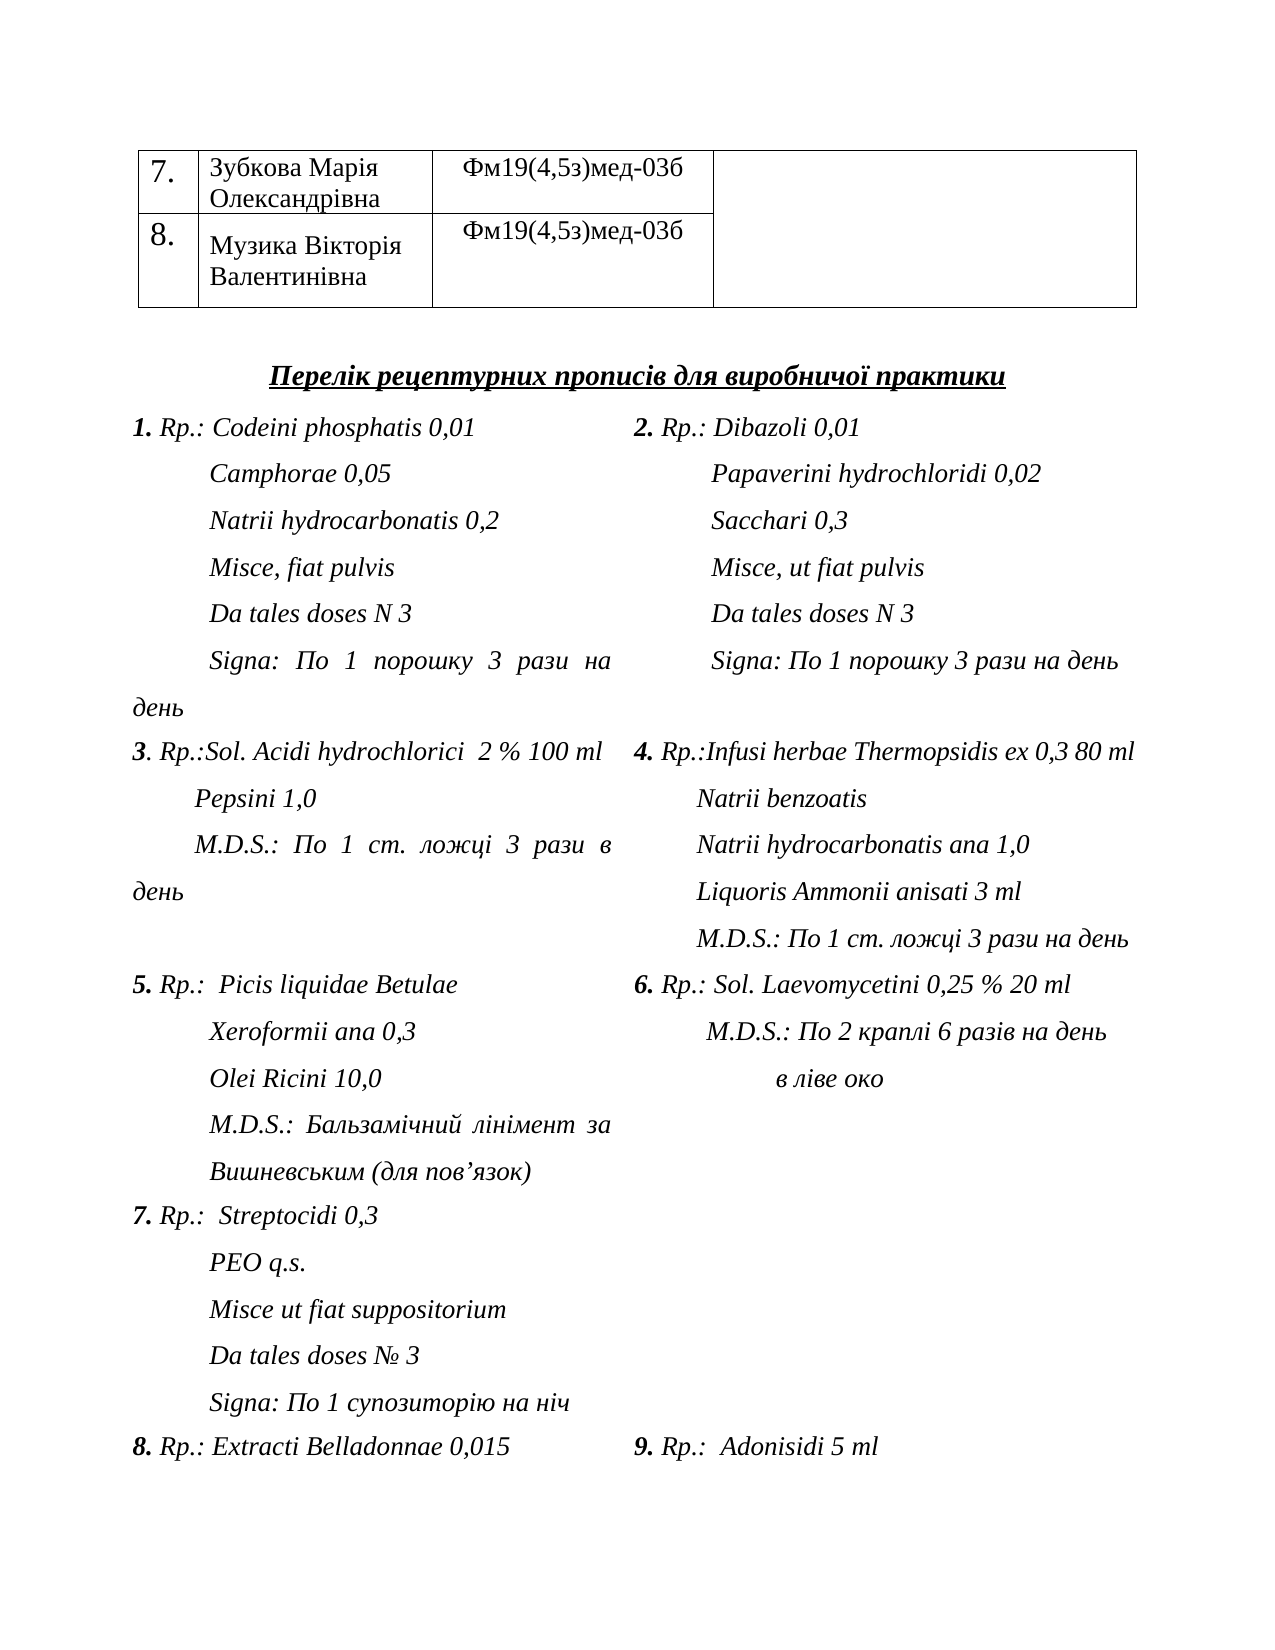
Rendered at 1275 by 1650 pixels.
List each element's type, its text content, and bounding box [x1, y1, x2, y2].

table_cell Зубкова Марія Олександрівна [199, 151, 432, 213]
table_cell [139, 214, 198, 307]
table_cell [121, 1430, 623, 1474]
table_cell [139, 151, 198, 213]
table_cell 5. Rp.: Picis liquidae Betulae Xeroformii ana 0,3 Olei Ricini 10,0 M.D.S.: Бальзамічний лінімент за Вишневським (для пов’язок) [121, 969, 623, 1199]
text Перелік рецептурних прописів для виробничої практики [150, 358, 1125, 392]
table_cell 6. Rp.: Sol. Laevomycetini 0,25 % 20 ml M.D.S.: По 2 краплі 6 разів на день в ліве око [623, 969, 1154, 1199]
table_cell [623, 1430, 1154, 1474]
table_header 1. Rp.: Codeini phosphatis 0,01 Camphorae 0,05 Natrii hydrocarbonatis 0,2 Misce, fiat pulvis Da tales doses N 3 Signa: По 1 порошку 3 рази на день [121, 411, 623, 735]
table_cell 4. Rp.:Infusi herbae Thermopsidis ex 0,3 80 ml Natrii benzoatis Natrii hydrocarbonatis ana 1,0 Liquoris Ammonii anisati 3 ml M.D.S.: По 1 ст. ложці 3 рази на день [623, 735, 1154, 968]
table_cell Фм19(4,5з)мед-03б [433, 214, 713, 307]
table_header 2. Rp.: Dibazoli 0,01 Papaverini hydrochloridi 0,02 Sacchari 0,3 Misce, ut fiat pulvis Da tales doses N 3 Signa: По 1 порошку 3 рази на день [623, 411, 1154, 735]
table_cell Фм19(4,5з)мед-03б [433, 151, 713, 213]
table_cell 3. Rp.:Sol. Acidi hydrochlorici 2 % 100 ml Pepsini 1,0 M.D.S.: По 1 ст. ложці 3 рази в день [121, 735, 623, 968]
table_cell Музика Вікторія Валентинівна [199, 214, 432, 307]
table_cell 7. Rp.: Streptoсidi 0,3 PEO q.s. Misce ut fiat suppositorium Da tales doses № 3 Signa: По 1 супозиторію на ніч [121, 1199, 1154, 1430]
